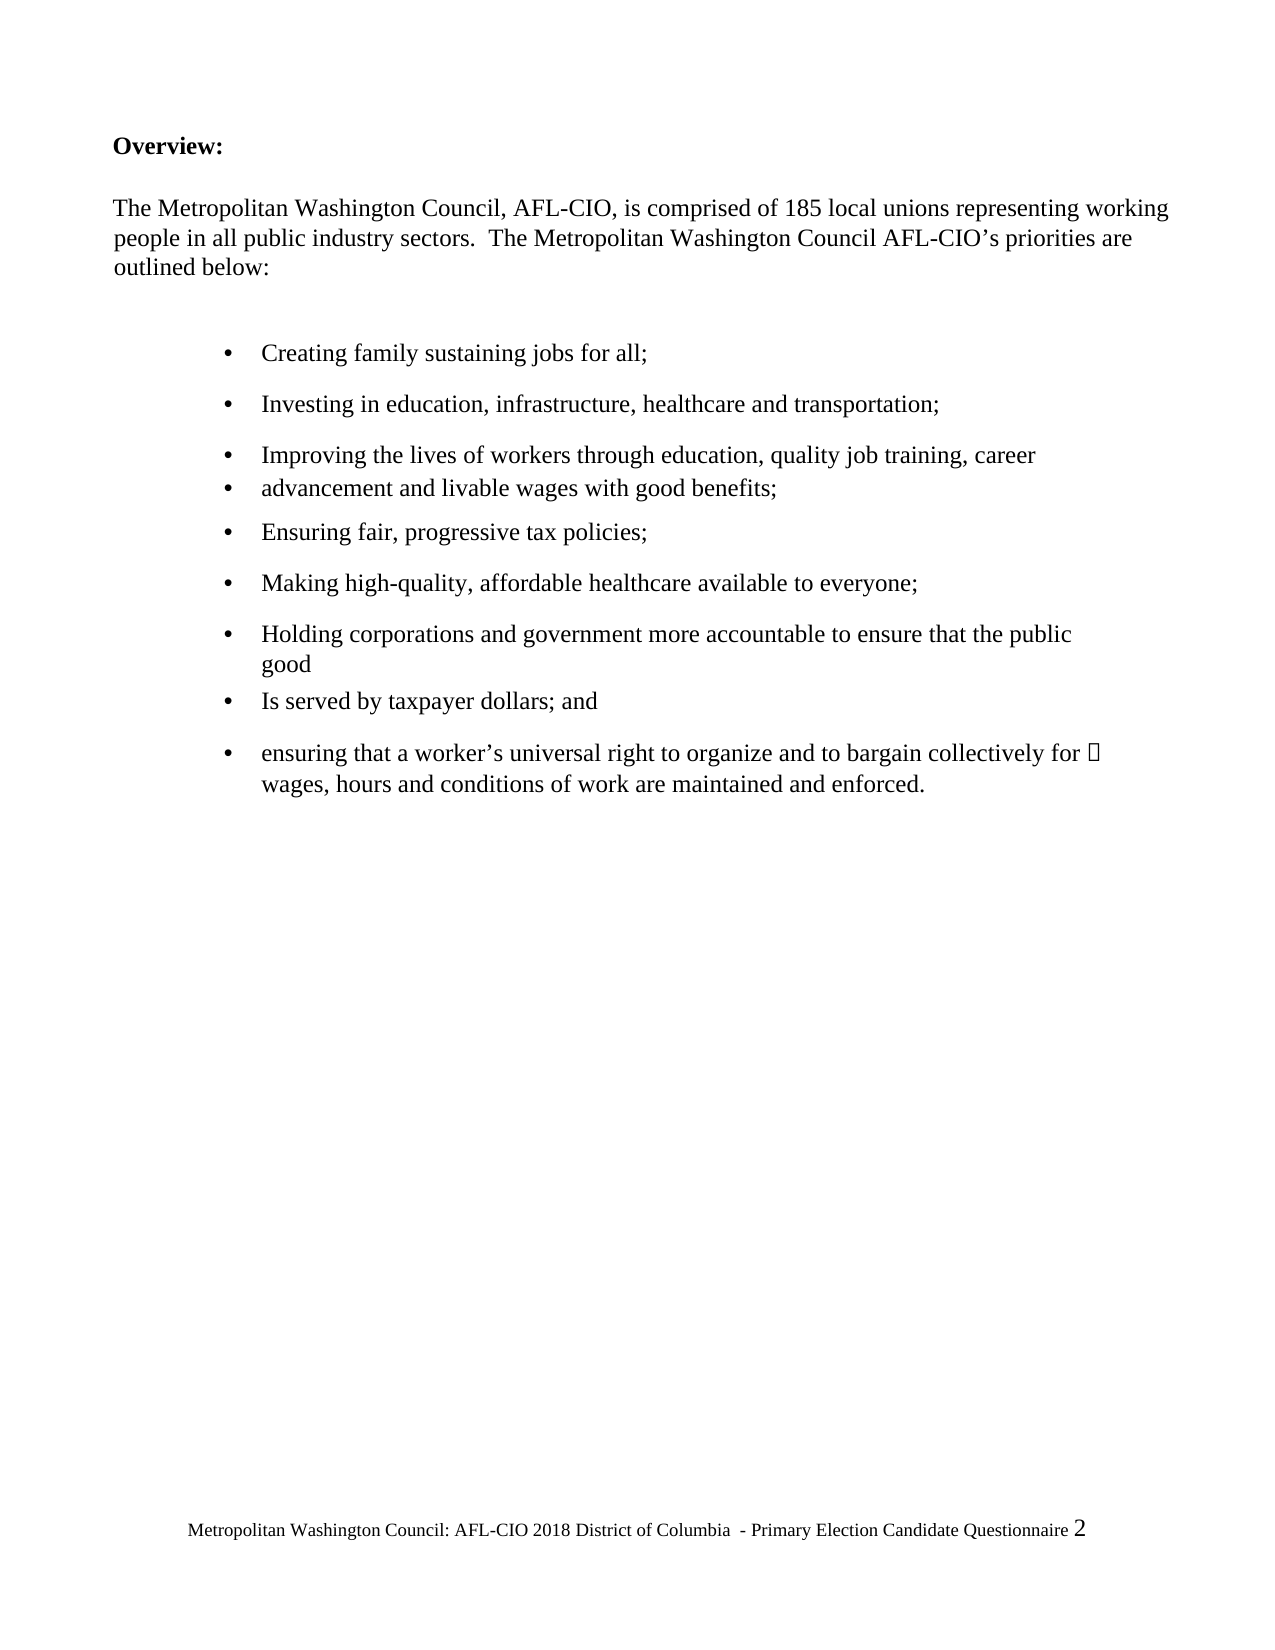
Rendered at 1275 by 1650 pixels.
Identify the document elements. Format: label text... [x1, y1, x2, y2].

list Creating family sustaining jobs for all; [223, 338, 1125, 367]
list Holding corporations and government more accountable to ensure that the public good [223, 619, 1125, 678]
list Is served by taxpayer dollars; and [223, 686, 1125, 715]
list Ensuring fair, progressive tax policies; [223, 517, 1125, 546]
list Making high-quality, affordable healthcare available to everyone; [223, 568, 1125, 597]
list advancement and livable wages with good benefits; [223, 472, 1125, 501]
text Overview: [112, 131, 1129, 160]
list ensuring that a worker’s universal right to organize and to bargain collectively for  wages, hours and conditions of work are maintained and enforced. [223, 735, 1125, 798]
list Improving the lives of workers through education, quality job training, career [223, 440, 1125, 469]
list Investing in education, infrastructure, healthcare and transportation; [223, 389, 1125, 418]
text The Metropolitan Washington Council, AFL-CIO, is comprised of 185 local unions representing working people in all public industry sectors. The Metropolitan Washington Council AFL-CIO’s priorities are outlined below: [112, 193, 1181, 281]
